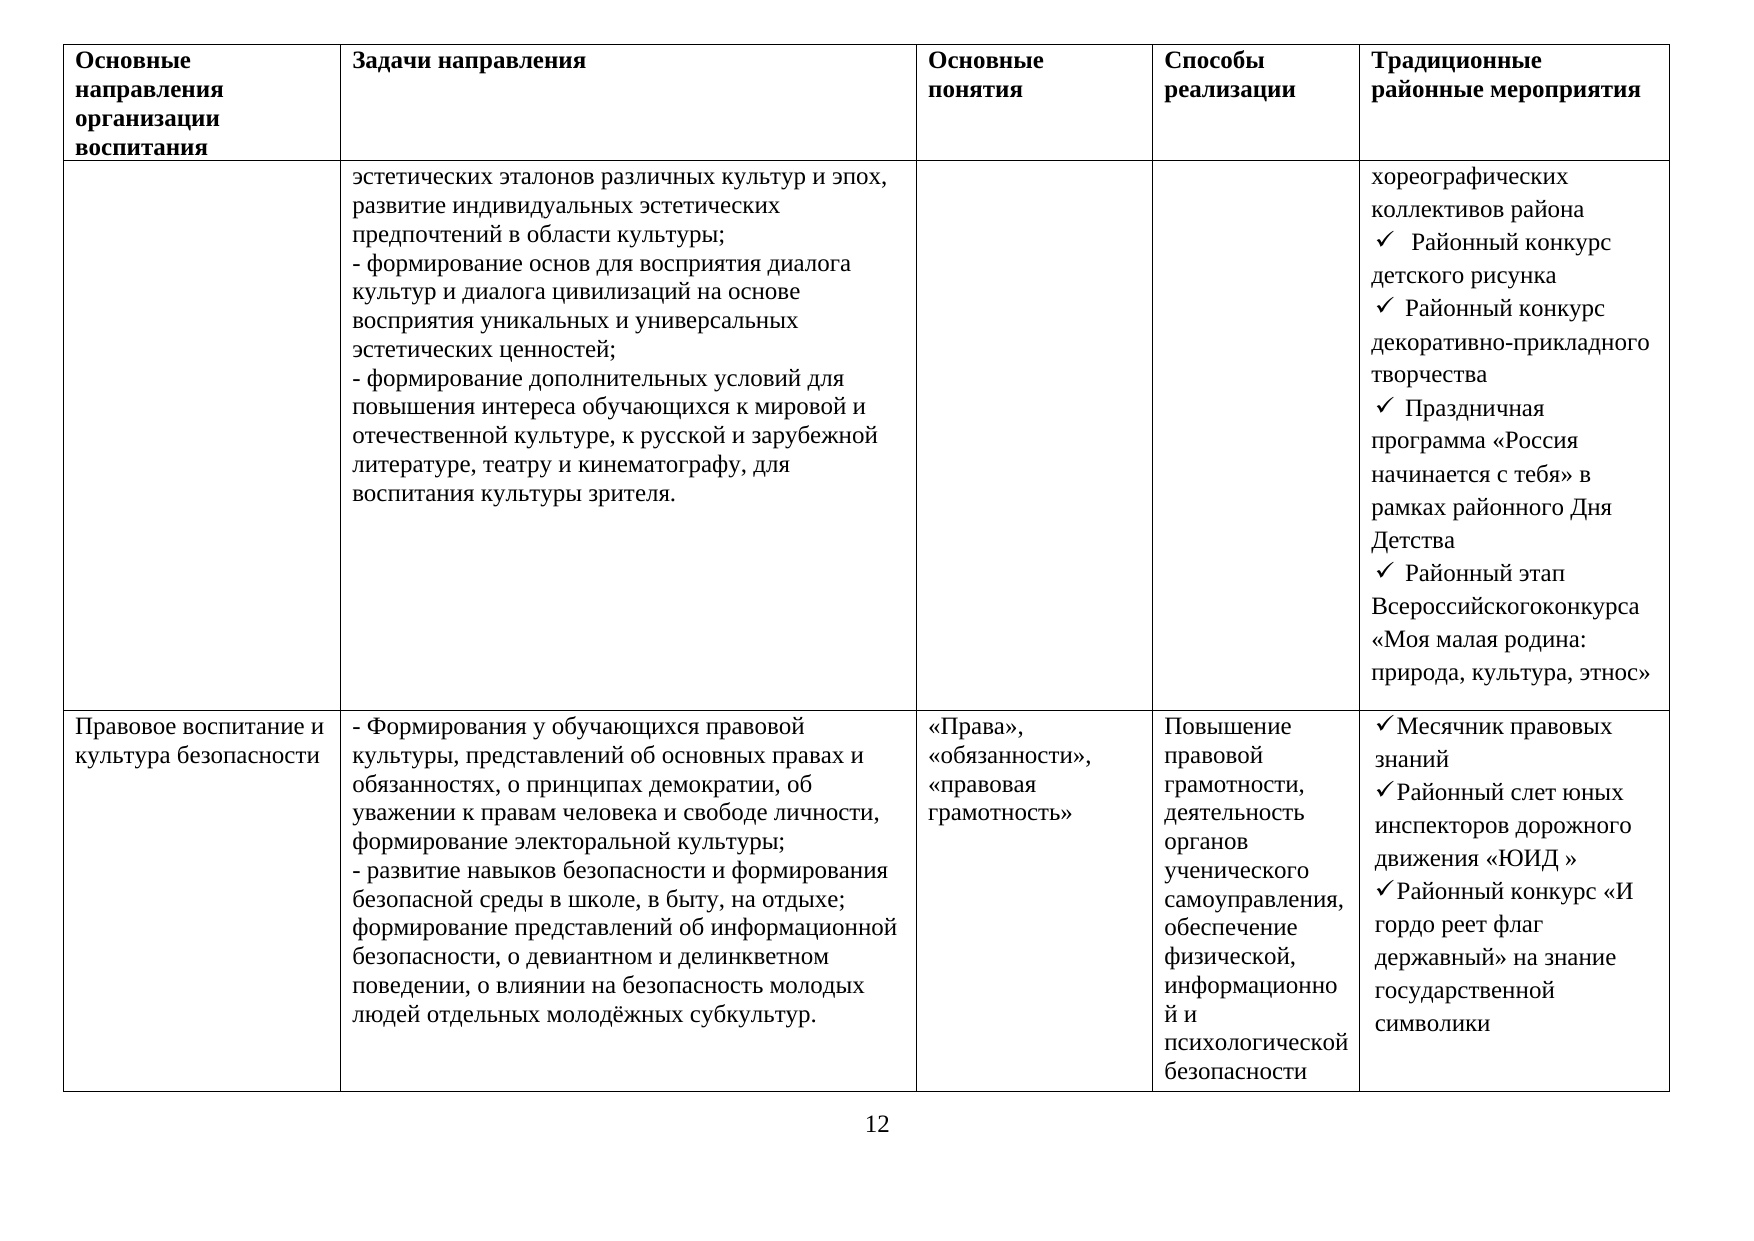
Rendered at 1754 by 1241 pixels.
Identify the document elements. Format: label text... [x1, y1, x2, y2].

table_header Традиционные районные мероприятия [1360, 45, 1669, 160]
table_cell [1153, 711, 1359, 1091]
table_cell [917, 161, 1152, 710]
table_header Задачи направления [341, 45, 916, 160]
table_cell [64, 161, 340, 710]
table_header Основные направления организации воспитания [64, 45, 340, 160]
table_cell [917, 711, 1152, 1091]
table_header Способы реализации [1153, 45, 1359, 160]
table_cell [341, 711, 916, 1091]
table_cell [1153, 161, 1359, 710]
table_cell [341, 161, 916, 710]
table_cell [64, 711, 340, 1091]
table_header Основные понятия [917, 45, 1152, 160]
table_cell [1360, 161, 1669, 710]
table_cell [1360, 711, 1669, 1091]
